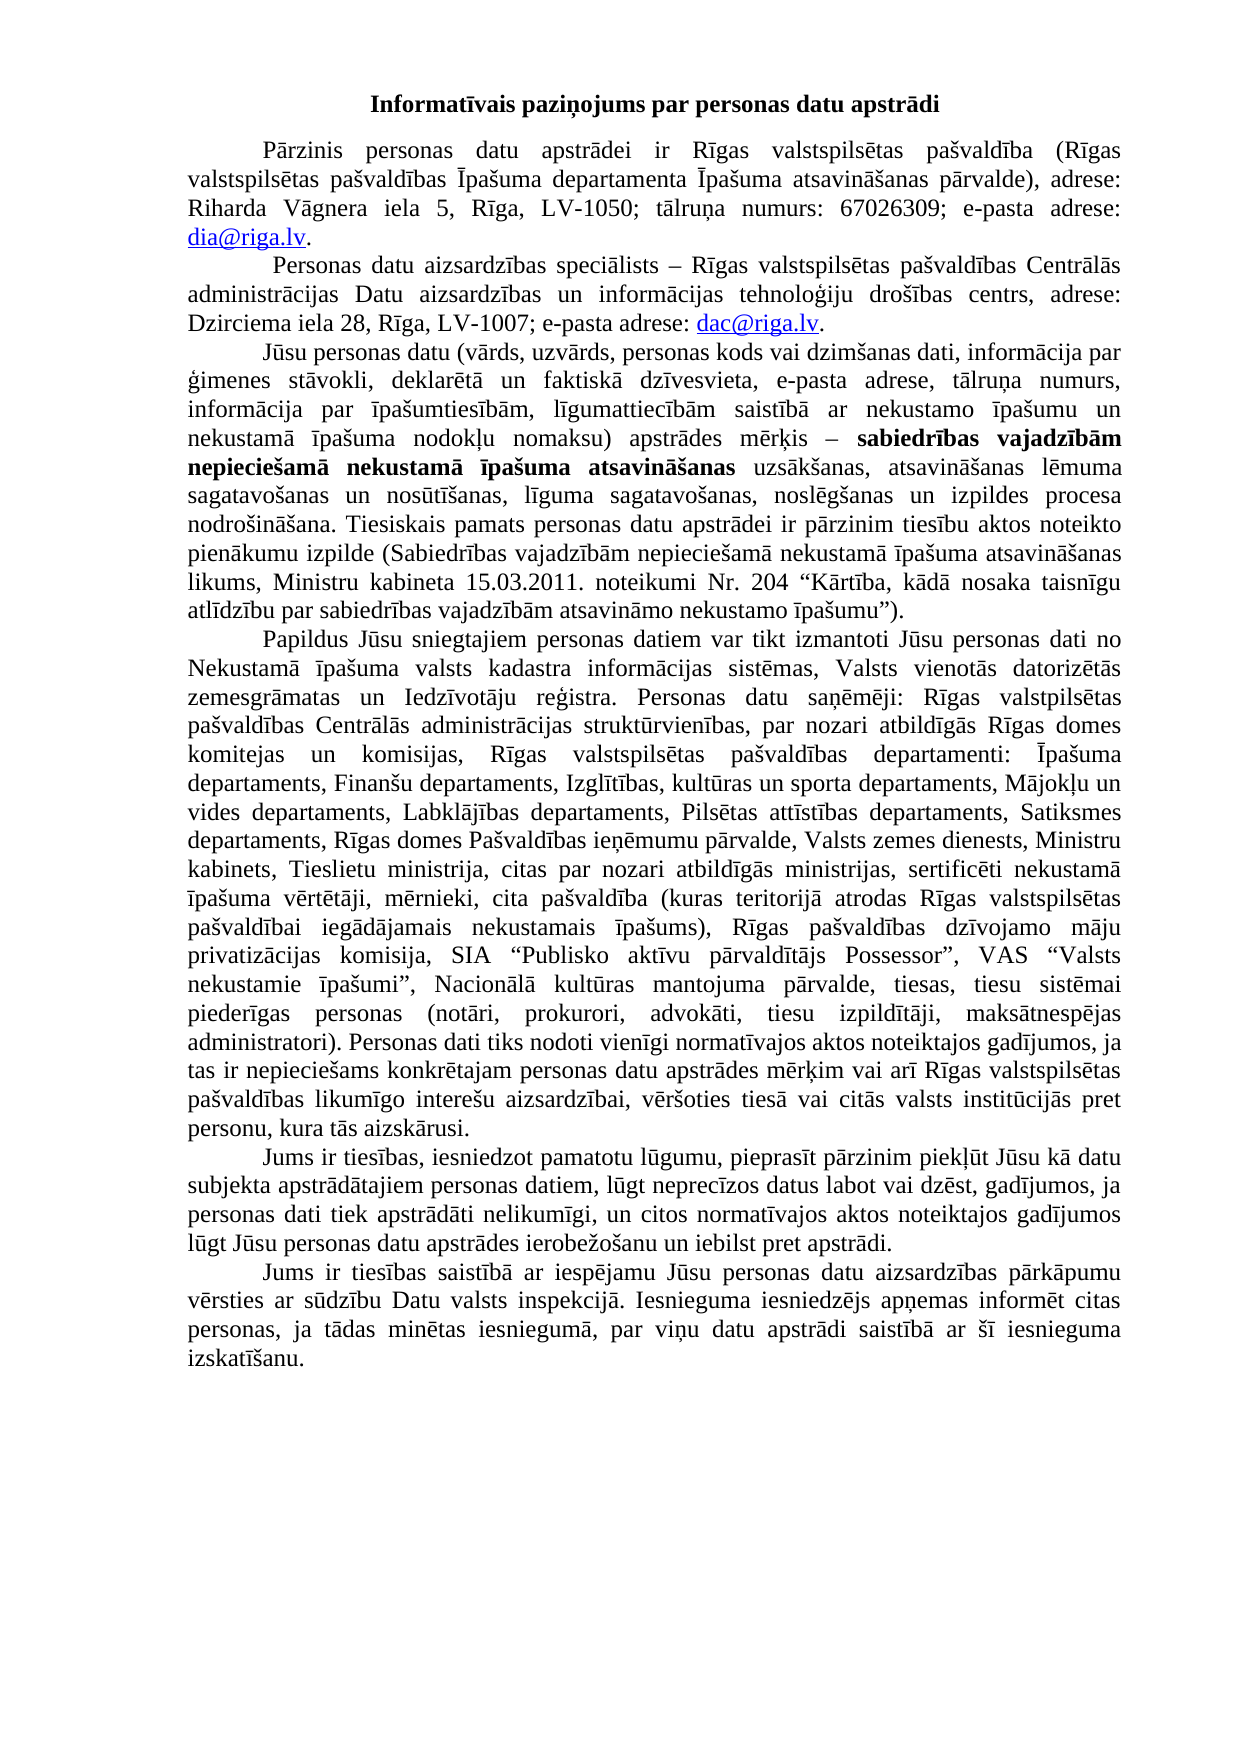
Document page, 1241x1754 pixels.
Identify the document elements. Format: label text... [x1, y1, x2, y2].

text Pārzinis personas datu apstrādei ir Rīgas valstspilsētas pašvaldība (Rīgas valstspilsētas pašvaldības Īpašuma departamenta Īpašuma atsavināšanas pārvalde), adrese: Riharda Vāgnera iela 5, Rīga, LV-1050; tālruņa numurs: 67026309; e-pasta adrese: dia@riga.lv. [187, 135, 1122, 250]
text Jums ir tiesības, iesniedzot pamatotu lūgumu, pieprasīt pārzinim piekļūt Jūsu kā datu subjekta apstrādātajiem personas datiem, lūgt neprecīzos datus labot vai dzēst, gadījumos, ja personas dati tiek apstrādāti nelikumīgi, un citos normatīvajos aktos noteiktajos gadījumos lūgt Jūsu personas datu apstrādes ierobežošanu un iebilst pret apstrādi. [187, 1142, 1122, 1257]
text Jūsu personas datu (vārds, uzvārds, personas kods vai dzimšanas dati, informācija par ģimenes stāvokli, deklarētā un faktiskā dzīvesvieta, e-pasta adrese, tālruņa numurs, informācija par īpašumtiesībām, līgumattiecībām saistībā ar nekustamo īpašumu un nekustamā īpašuma nodokļu nomaksu) apstrādes mērķis – sabiedrības vajadzībām nepieciešamā nekustamā īpašuma atsavināšanas uzsākšanas, atsavināšanas lēmuma sagatavošanas un nosūtīšanas, līguma sagatavošanas, noslēgšanas un izpildes procesa nodrošināšana. Tiesiskais pamats personas datu apstrādei ir pārzinim tiesību aktos noteikto pienākumu izpilde (Sabiedrības vajadzībām nepieciešamā nekustamā īpašuma atsavināšanas likums, Ministru kabineta 15.03.2011. noteikumi Nr. 204 “Kārtība, kādā nosaka taisnīgu atlīdzību par sabiedrības vajadzībām atsavināmo nekustamo īpašumu”). [187, 337, 1122, 624]
text Jums ir tiesības saistībā ar iespējamu Jūsu personas datu aizsardzības pārkāpumu vērsties ar sūdzību Datu valsts inspekcijā. Iesnieguma iesniedzējs apņemas informēt citas personas, ja tādas minētas iesniegumā, par viņu datu apstrādi saistībā ar šī iesnieguma izskatīšanu. [187, 1257, 1122, 1372]
text Personas datu aizsardzības speciālists – Rīgas valstspilsētas pašvaldības Centrālās administrācijas Datu aizsardzības un informācijas tehnoloģiju drošības centrs, adrese: Dzirciema iela 28, Rīga, LV-1007; e-pasta adrese: dac@riga.lv. [187, 250, 1122, 337]
text Papildus Jūsu sniegtajiem personas datiem var tikt izmantoti Jūsu personas dati no Nekustamā īpašuma valsts kadastra informācijas sistēmas, Valsts vienotās datorizētās zemesgrāmatas un Iedzīvotāju reģistra. Personas datu saņēmēji: Rīgas valstpilsētas pašvaldības Centrālās administrācijas struktūrvienības, par nozari atbildīgās Rīgas domes komitejas un komisijas, Rīgas valstspilsētas pašvaldības departamenti: Īpašuma departaments, Finanšu departaments, Izglītības, kultūras un sporta departaments, Mājokļu un vides departaments, Labklājības departaments, Pilsētas attīstības departaments, Satiksmes departaments, Rīgas domes Pašvaldības ieņēmumu pārvalde, Valsts zemes dienests, Ministru kabinets, Tieslietu ministrija, citas par nozari atbildīgās ministrijas, sertificēti nekustamā īpašuma vērtētāji, mērnieki, cita pašvaldība (kuras teritorijā atrodas Rīgas valstspilsētas pašvaldībai iegādājamais nekustamais īpašums), Rīgas pašvaldības dzīvojamo māju privatizācijas komisija, SIA “Publisko aktīvu pārvaldītājs Possessor”, VAS “Valsts nekustamie īpašumi”, Nacionālā kultūras mantojuma pārvalde, tiesas, tiesu sistēmai piederīgas personas (notāri, prokurori, advokāti, tiesu izpildītāji, maksātnespējas administratori). Personas dati tiks nodoti vienīgi normatīvajos aktos noteiktajos gadījumos, ja tas ir nepieciešams konkrētajam personas datu apstrādes mērķim vai arī Rīgas valstspilsētas pašvaldības likumīgo interešu aizsardzībai, vēršoties tiesā vai citās valsts institūcijās pret personu, kura tās aizskārusi. [187, 624, 1122, 1142]
text Informatīvais paziņojums par personas datu apstrādi [187, 89, 1122, 117]
